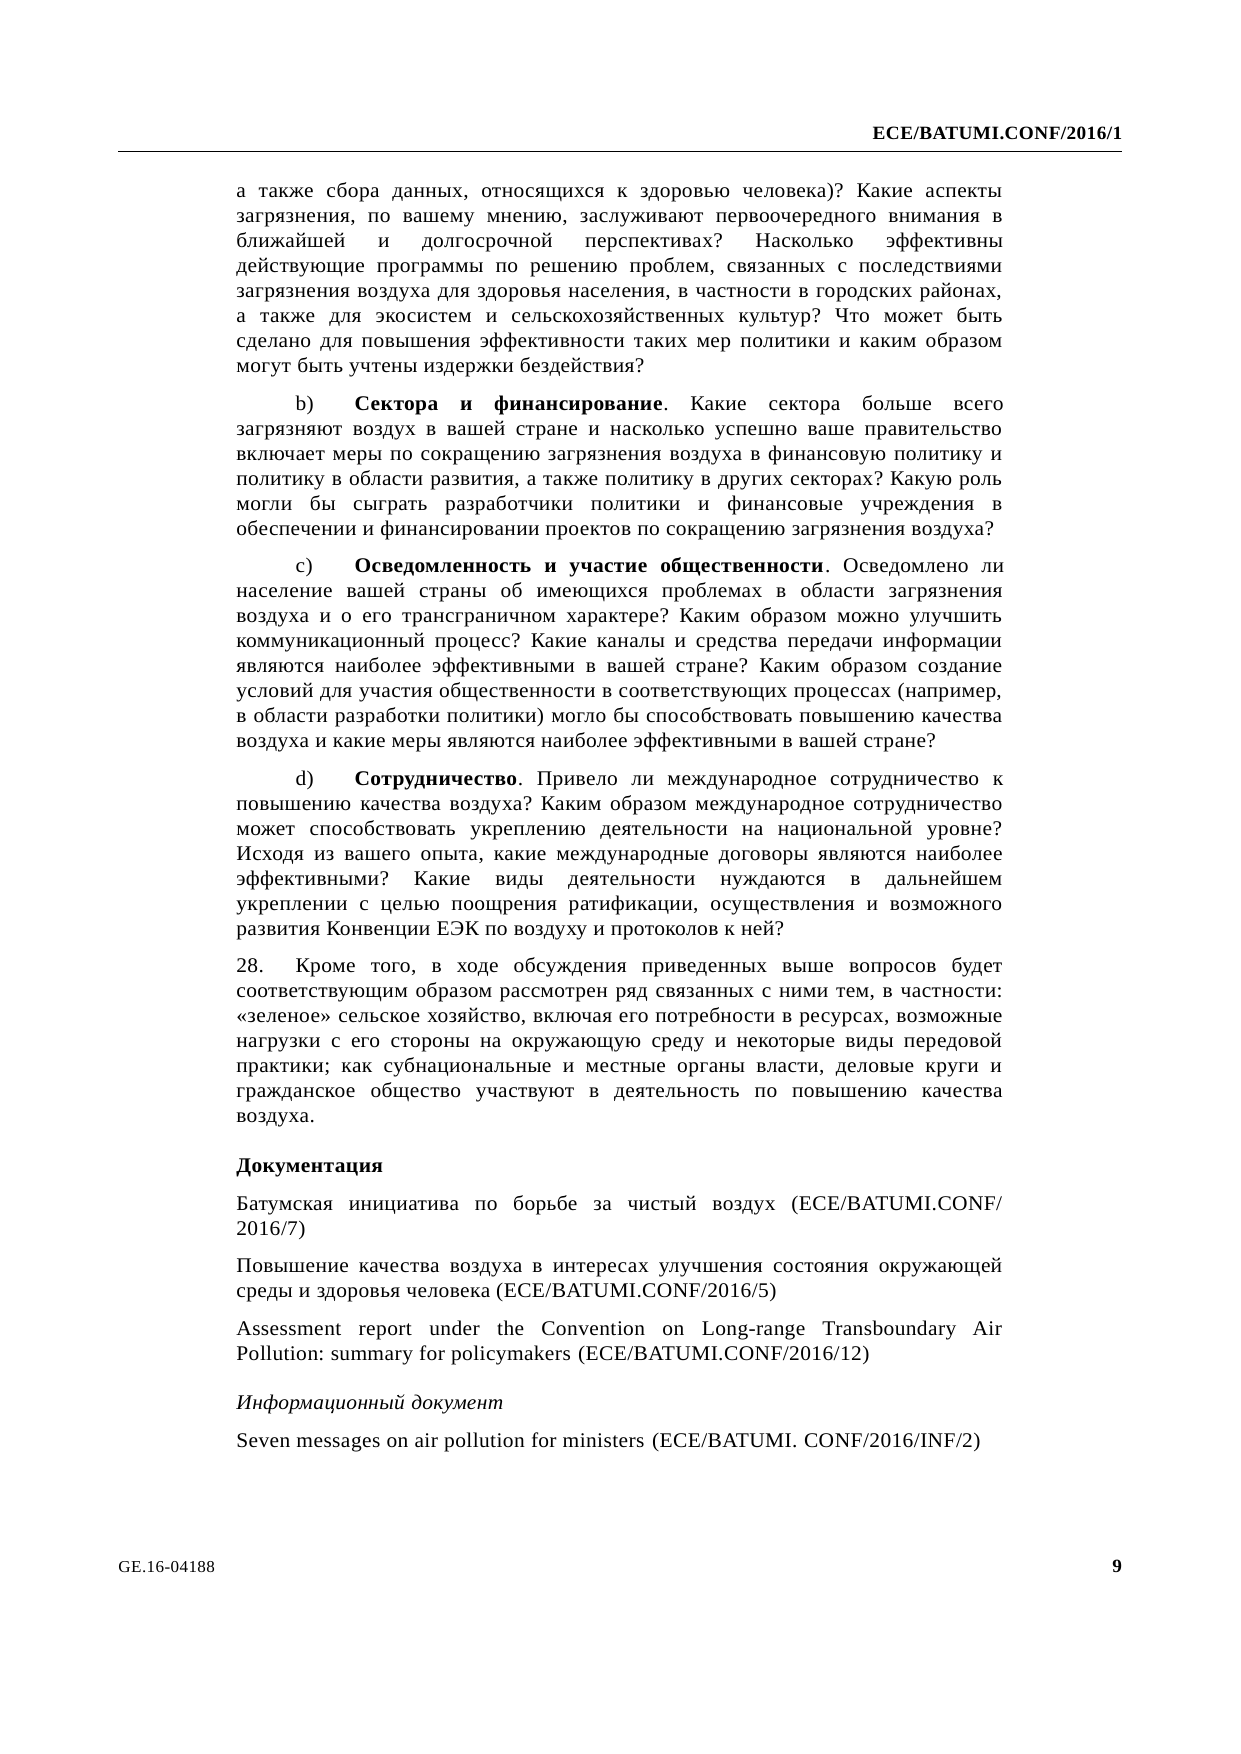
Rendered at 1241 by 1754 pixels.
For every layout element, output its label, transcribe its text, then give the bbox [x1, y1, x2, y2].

text 28. Кроме того, в ходе обсуждения приведенных выше вопросов будет соответствующим образом рассмотрен ряд связанных с ними тем, в частности: «зеленое» сельское хозяйство, включая его потребности в ресурсах, возможные нагрузки с его стороны на окружающую среду и некоторые виды передовой практики; как субнациональные и местные органы власти, деловые круги и гражданское общество участвуют в деятельность по повышению качества воздуха. [236, 952, 1004, 1127]
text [236, 177, 1004, 377]
text Повышение качества воздуха в интересах улучшения состояния окружающей среды и здоровья человека (ECE/BATUMI.CONF/2016/5) [236, 1252, 1004, 1302]
text d) Сотрудничество. Привело ли международное сотрудничество к повышению качества воздуха? Каким образом международное сотрудничество может способствовать укреплению деятельности на национальной уровне? Исходя из вашего опыта, какие международные договоры являются наиболее эффективными? Какие виды деятельности нуждаются в дальнейшем укреплении с целью поощрения ратификации, осуществления и возможного развития Конвенции ЕЭК по воздуху и протоколов к ней? [236, 765, 1004, 940]
text Assessment report under the Convention on Long-range Transboundary Air Pollution: summary for policymakers (ECE/BATUMI.CONF/2016/12) [236, 1315, 1004, 1365]
text с) Осведомленность и участие общественности. Осведомлено ли население вашей страны об имеющихся проблемах в области загрязнения воздуха и о его трансграничном характере? Каким образом можно улучшить коммуникационный процесс? Какие каналы и средства передачи информации являются наиболее эффективными в вашей стране? Каким образом создание условий для участия общественности в соответствующих процессах (например, в области разработки политики) могло бы способствовать повышению качества воздуха и какие меры являются наиболее эффективными в вашей стране? [236, 552, 1004, 752]
text b) Сектора и финансирование. Какие сектора больше всего загрязняют воздух в вашей стране и насколько успешно ваше правительство включает меры по сокращению загрязнения воздуха в финансовую политику и политику в области развития, а также политику в других секторах? Какую роль могли бы сыграть разработчики политики и финансовые учреждения в обеспечении и финансировании проектов по сокращению загрязнения воздуха? [236, 390, 1004, 540]
text Документация [118, 1152, 1004, 1177]
text Батумская инициатива по борьбе за чистый воздух (ECE/BATUMI.CONF/ 2016/7) [236, 1190, 1004, 1240]
text Seven messages on air pollution for ministers (ECE/BATUMI. CONF/2016/INF/2) [236, 1427, 1004, 1452]
text Информационный документ [118, 1390, 1004, 1415]
